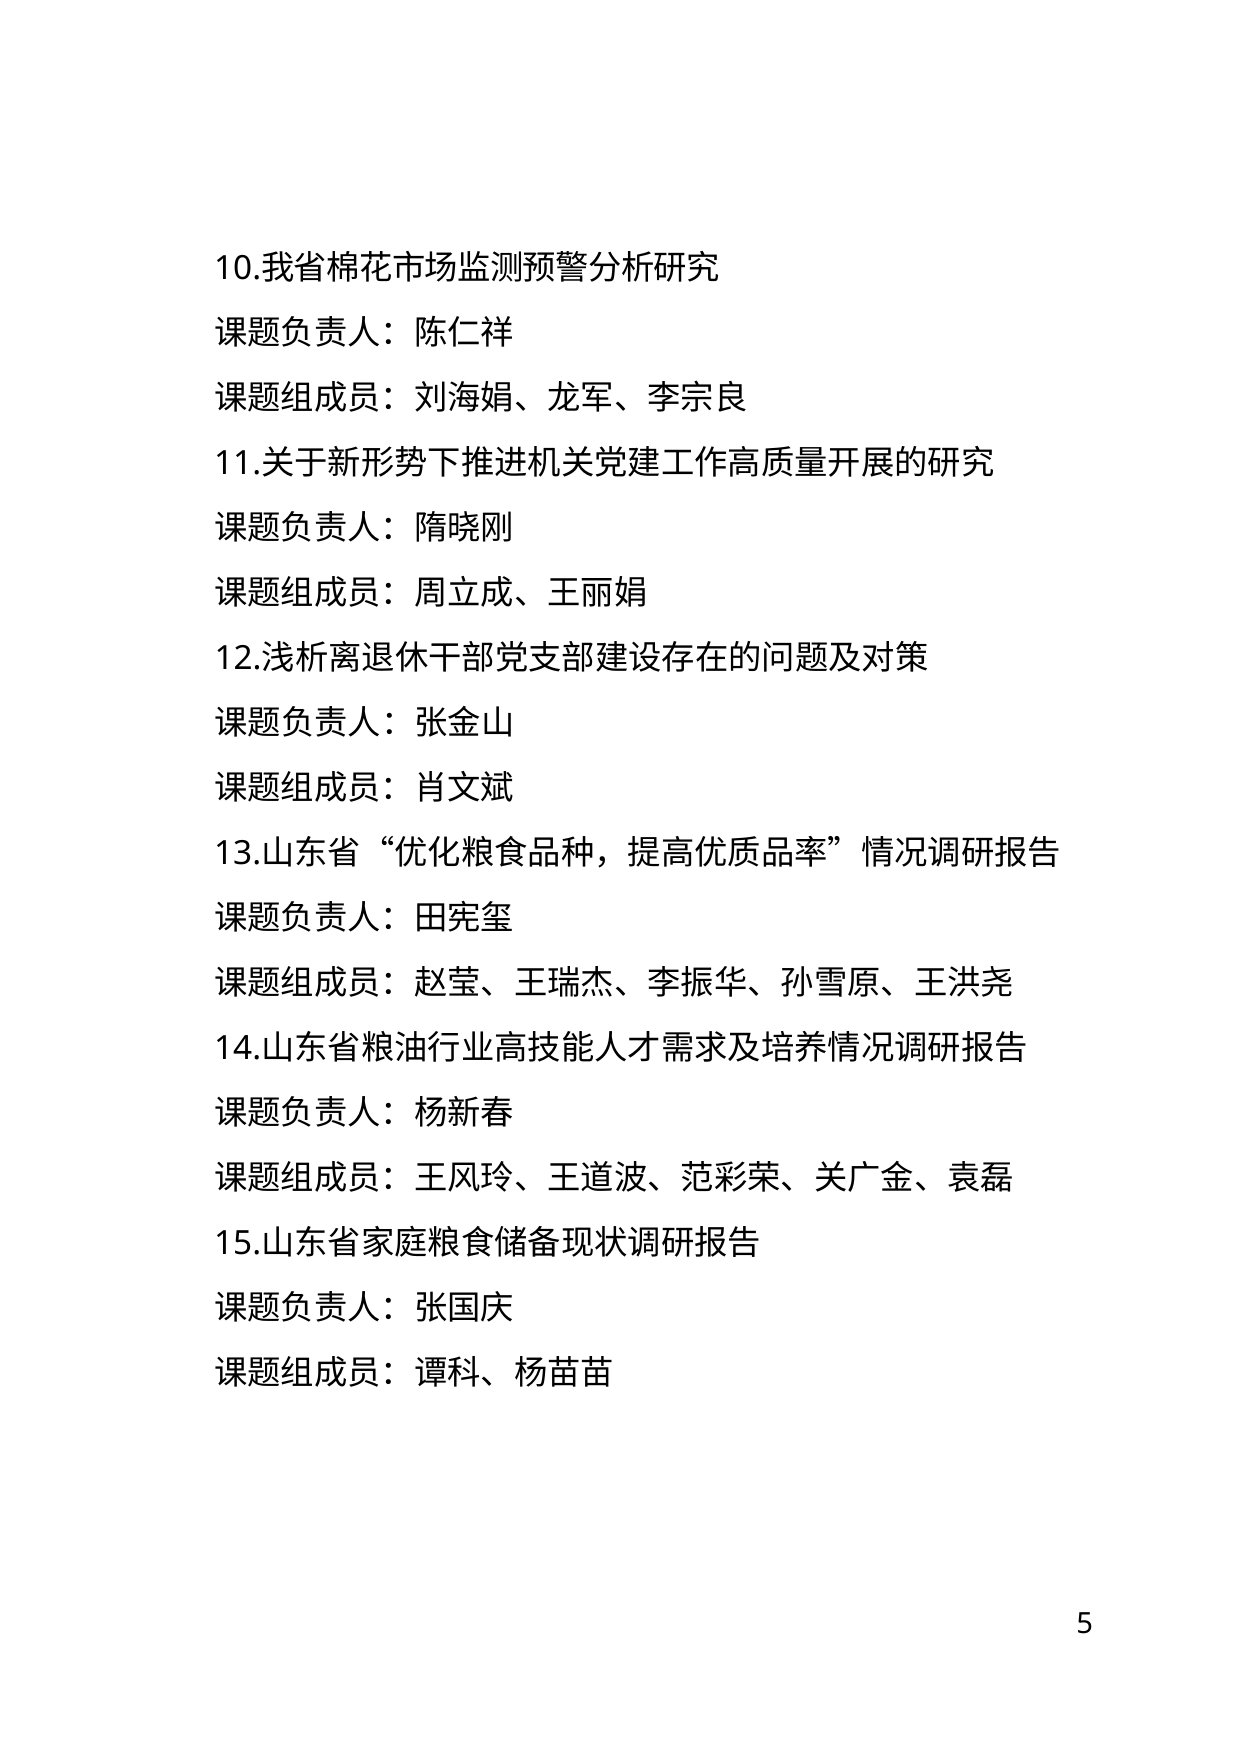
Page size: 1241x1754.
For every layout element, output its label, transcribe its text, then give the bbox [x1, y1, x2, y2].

text 课题组成员：周立成、王丽娟 [148, 558, 1092, 623]
text 课题负责人：隋晓刚 [148, 493, 1092, 558]
text 14.山东省粮油行业高技能人才需求及培养情况调研报告 [148, 1013, 1092, 1078]
text 课题负责人：田宪玺 [148, 883, 1092, 948]
text 课题负责人：张国庆 [148, 1273, 1092, 1338]
text 15.山东省家庭粮食储备现状调研报告 [148, 1208, 1092, 1273]
text 课题负责人：陈仁祥 [148, 298, 1092, 363]
text 课题组成员：肖文斌 [148, 753, 1092, 818]
text 10.我省棉花市场监测预警分析研究 [148, 233, 1092, 298]
text 13.山东省“优化粮食品种，提高优质品率”情况调研报告 [148, 818, 1092, 883]
text 课题组成员：刘海娟、龙军、李宗良 [148, 363, 1092, 428]
text 11.关于新形势下推进机关党建工作高质量开展的研究 [148, 428, 1092, 493]
text 课题负责人：杨新春 [148, 1078, 1092, 1143]
text 课题负责人：张金山 [148, 688, 1092, 753]
text 课题组成员：王风玲、王道波、范彩荣、关广金、袁磊 [148, 1143, 1092, 1208]
text 12.浅析离退休干部党支部建设存在的问题及对策 [148, 623, 1092, 688]
text 课题组成员：谭科、杨苗苗 [148, 1338, 1092, 1403]
text 课题组成员：赵莹、王瑞杰、李振华、孙雪原、王洪尧 [148, 948, 1092, 1013]
